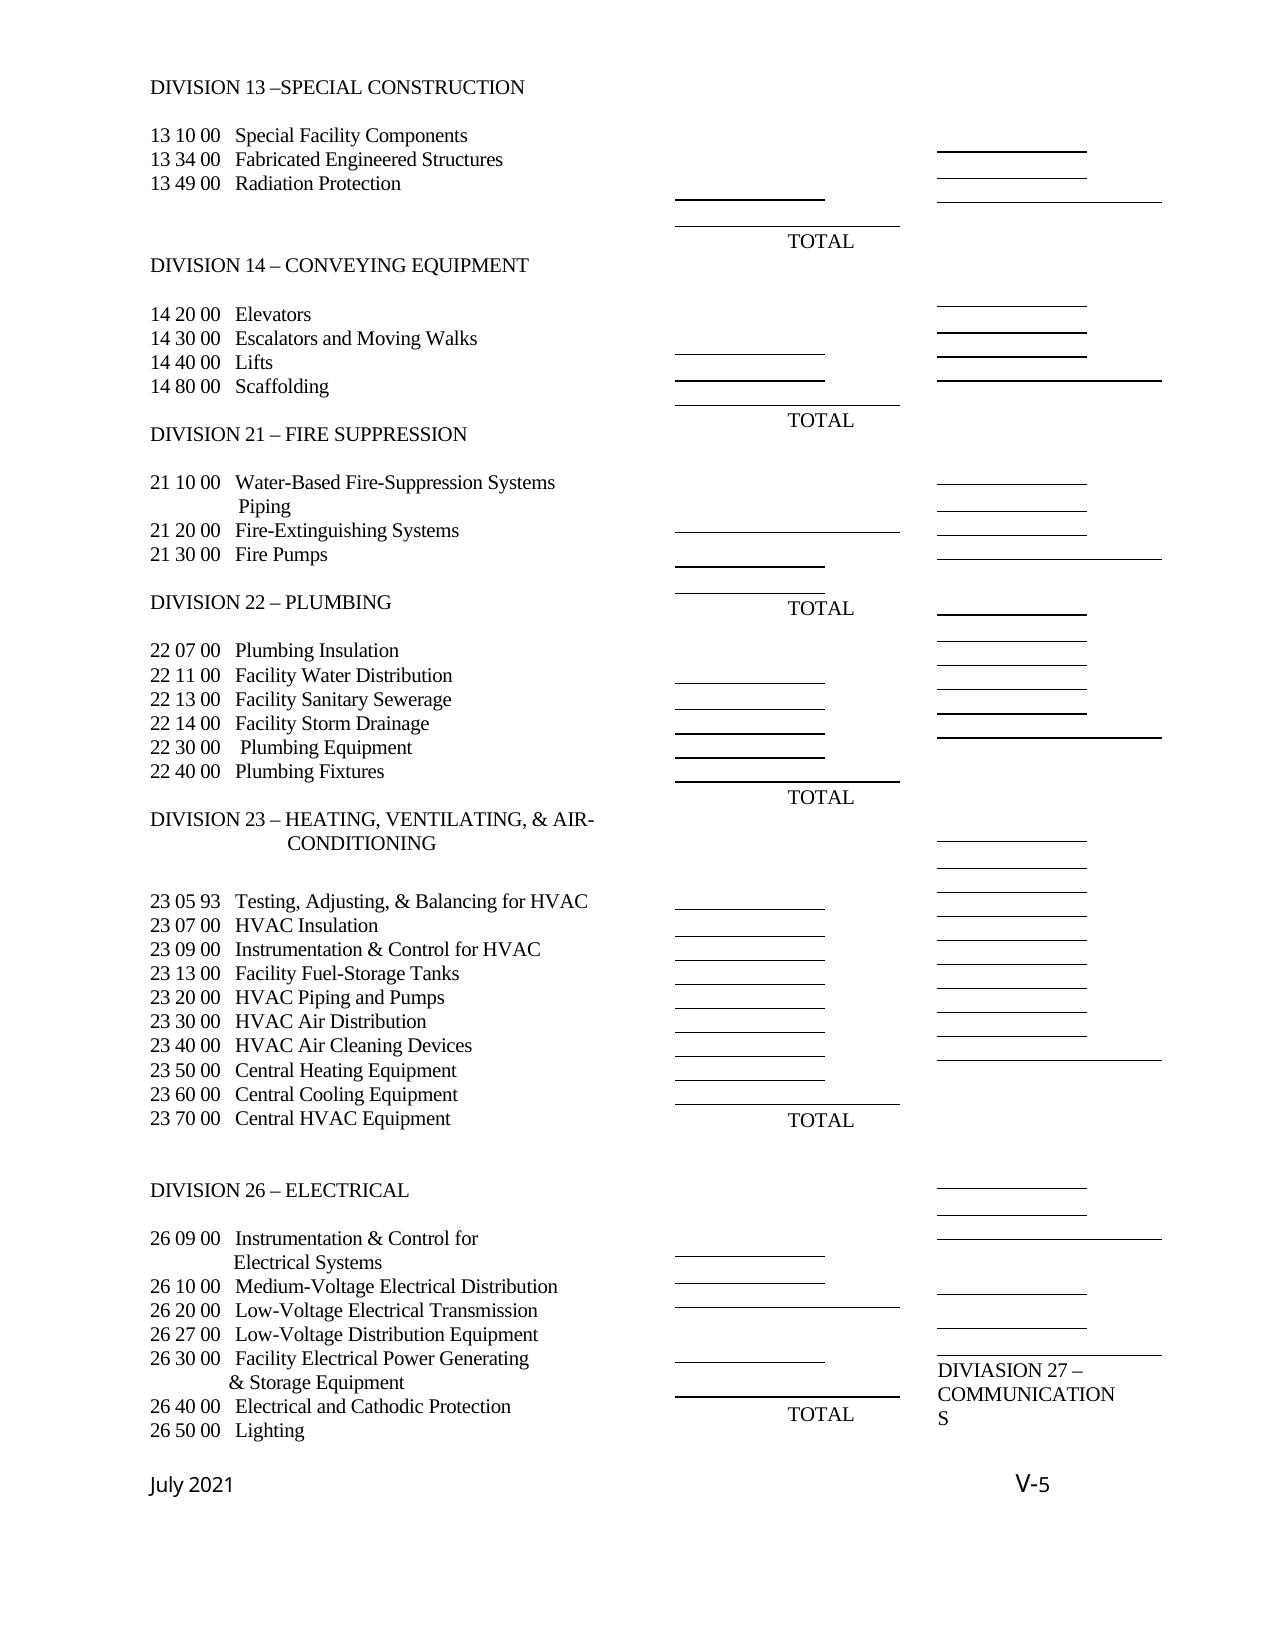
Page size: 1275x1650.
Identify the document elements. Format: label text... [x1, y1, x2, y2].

text Piping [150, 494, 600, 518]
text DIVISION 26 – ELECTRICAL [150, 1178, 600, 1202]
text TOTAL [675, 1107, 862, 1132]
text TOTAL [675, 408, 862, 432]
text 13 49 00 Radiation Protection [150, 171, 600, 195]
text 26 09 00 Instrumentation & Control for [150, 1226, 600, 1250]
text 14 80 00 Scaffolding [150, 374, 600, 398]
text 14 40 00 Lifts [150, 350, 600, 374]
text 23 05 93 Testing, Adjusting, & Balancing for HVAC [150, 889, 600, 913]
text DIVISION 22 – PLUMBING [150, 590, 600, 614]
text 23 20 00 HVAC Piping and Pumps [150, 985, 600, 1009]
text 26 40 00 Electrical and Cathodic Protection [150, 1394, 600, 1418]
text 22 11 00 Facility Water Distribution [150, 662, 600, 687]
text 23 30 00 HVAC Air Distribution [150, 1009, 600, 1033]
text 26 20 00 Low-Voltage Electrical Transmission [150, 1298, 600, 1322]
text 21 20 00 Fire-Extinguishing Systems [150, 518, 600, 542]
text DIVISION 21 – FIRE SUPPRESSION [150, 422, 600, 446]
text 22 07 00 Plumbing Insulation [150, 638, 600, 662]
text DIVISION 13 –SPECIAL CONSTRUCTION [150, 75, 600, 99]
text Electrical Systems [150, 1250, 600, 1274]
text 13 10 00 Special Facility Components [150, 123, 600, 147]
text 26 30 00 Facility Electrical Power Generating [150, 1346, 600, 1370]
text & Storage Equipment [150, 1370, 600, 1394]
text 22 14 00 Facility Storm Drainage [150, 711, 600, 735]
text 23 70 00 Equipment [150, 1106, 600, 1130]
text 14 30 00 Escalators and Moving Walks [150, 326, 600, 350]
text 14 20 00 Elevators [150, 302, 600, 326]
text 23 13 00 Facility Fuel-Storage Tanks [150, 961, 600, 985]
text 22 13 00 Facility Sanitary Sewerage [150, 687, 600, 711]
text 22 30 00 Plumbing Equipment [150, 735, 600, 759]
text 26 50 00 Lighting [150, 1418, 600, 1442]
text TOTAL [675, 229, 862, 253]
text CONDITIONING [150, 831, 600, 855]
text DIVISION 23 – HEATING, VENTILATING, & AIR- [150, 807, 600, 831]
text 21 30 00 Fire Pumps [150, 542, 600, 566]
text 23 07 00 HVAC Insulation [150, 913, 600, 937]
text 26 27 00 Low-Voltage Distribution Equipment [150, 1322, 600, 1346]
text TOTAL [675, 785, 862, 809]
text DIVISION 14 – CONVEYING EQUIPMENT [150, 253, 600, 277]
text 23 50 00 Central Heating Equipment [150, 1057, 600, 1082]
text DIVIASION 27 – COMMUNICATIONS [937, 1358, 1125, 1430]
text 23 40 00 HVAC Air Cleaning Devices [150, 1033, 600, 1057]
text 23 60 00 Central Cooling Equipment [150, 1082, 600, 1106]
text 13 34 00 Fabricated Engineered Structures [150, 147, 600, 171]
text 23 09 00 Instrumentation & Control for HVAC [150, 937, 600, 961]
text 21 10 00 Water-Based Fire-Suppression Systems [150, 470, 600, 494]
text TOTAL [675, 596, 862, 620]
text TOTAL [675, 1402, 862, 1426]
text 22 40 00 Plumbing Fixtures [150, 759, 600, 783]
text 26 10 00 Medium-Voltage Electrical Distribution [150, 1274, 600, 1298]
